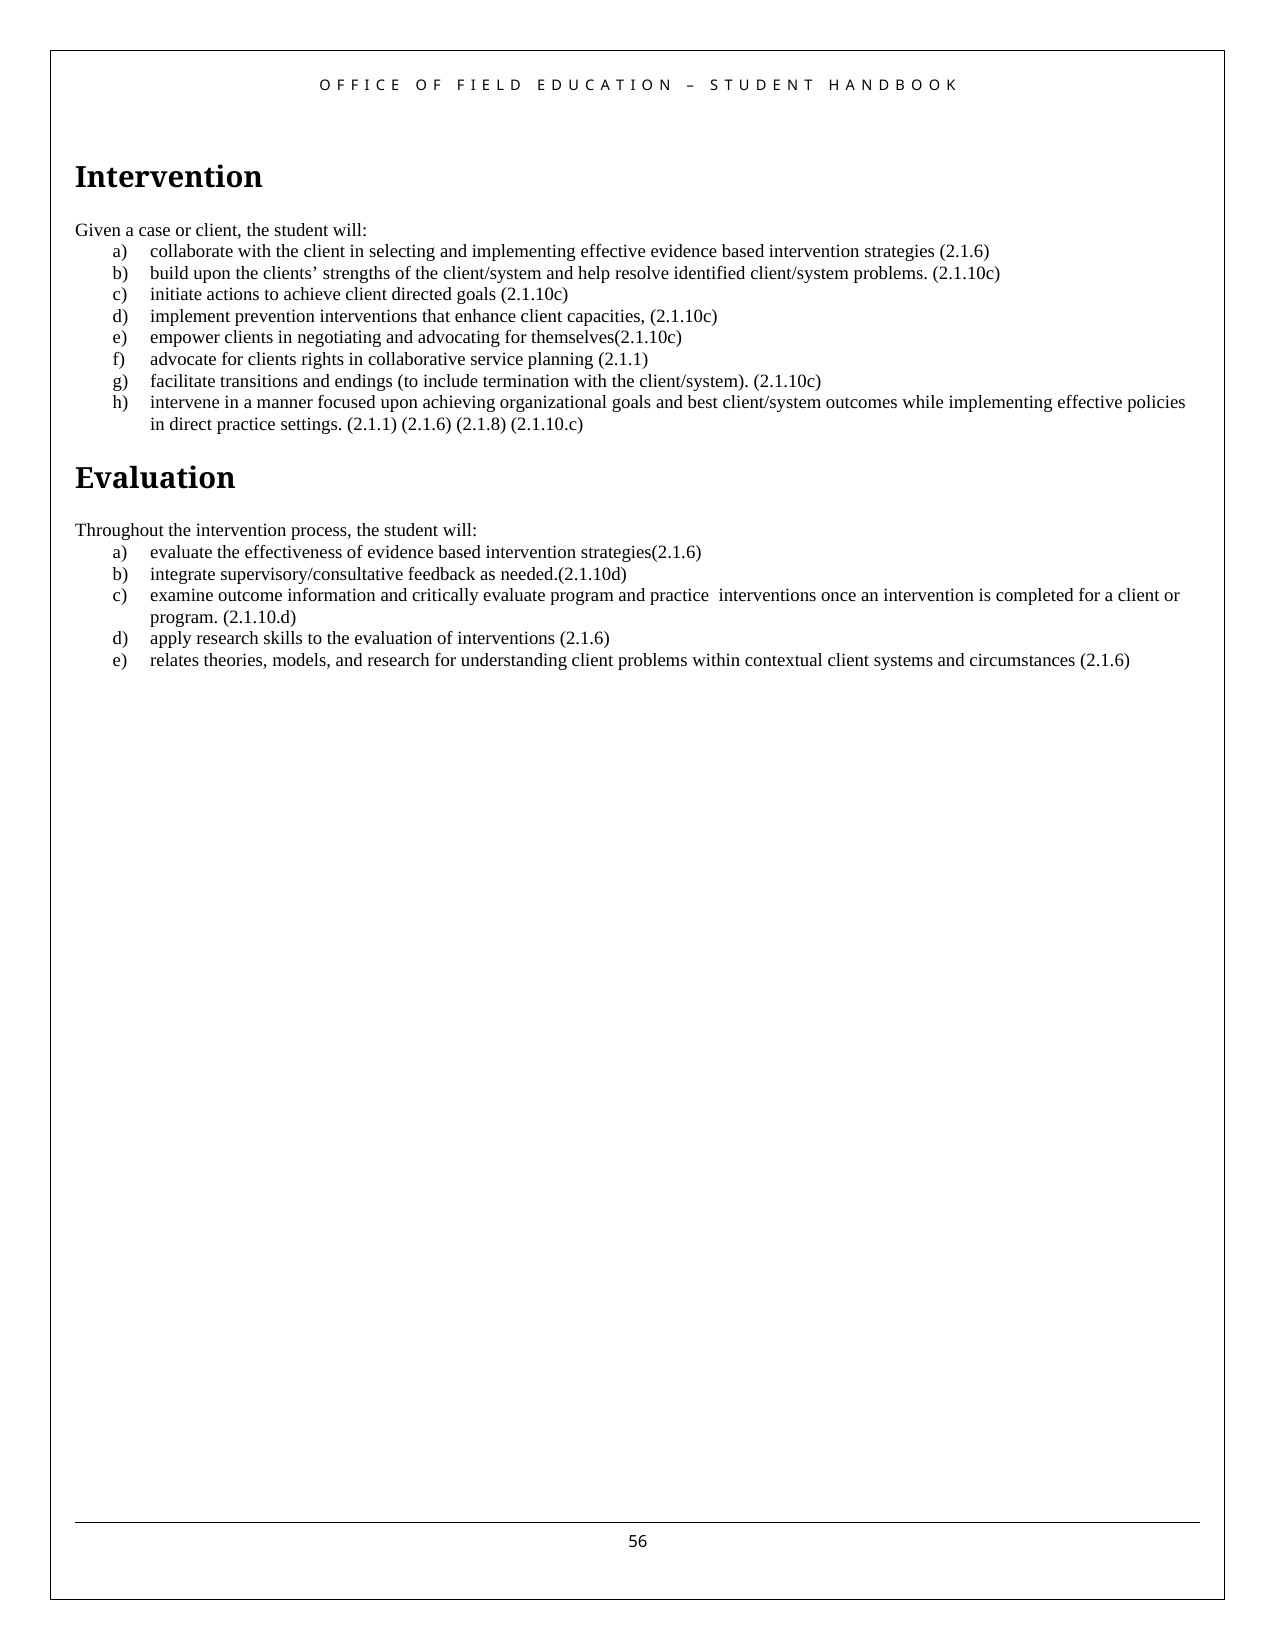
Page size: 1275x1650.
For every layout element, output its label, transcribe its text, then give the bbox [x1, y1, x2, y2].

list initiate actions to achieve client directed goals (2.1.10c) [112, 283, 1200, 305]
list implement prevention interventions that enhance client capacities, (2.1.10c) [112, 305, 1200, 326]
list collaborate with the client in selecting and implementing effective evidence based intervention strategies (2.1.6) [112, 240, 1200, 262]
list evaluate the effectiveness of evidence based intervention strategies(2.1.6) [112, 541, 1200, 562]
text Given a case or client, the student will: [75, 219, 1200, 240]
list build upon the clients’ strengths of the client/system and help resolve identified client/system problems. (2.1.10c) [112, 262, 1200, 283]
list empower clients in negotiating and advocating for themselves(2.1.10c) [112, 326, 1200, 348]
text Evaluation [75, 457, 1200, 497]
list intervene in a manner focused upon achieving organizational goals and best client/system outcomes while implementing effective policies in direct practice settings. (2.1.1) (2.1.6) (2.1.8) (2.1.10.c) [112, 391, 1200, 434]
list facilitate transitions and endings (to include termination with the client/system). (2.1.10c) [112, 369, 1200, 391]
text Throughout the intervention process, the student will: [75, 519, 1200, 541]
list relates theories, models, and research for understanding client problems within contextual client systems and circumstances (2.1.6) [112, 649, 1200, 670]
text Intervention [75, 156, 1200, 196]
list apply research skills to the evaluation of interventions (2.1.6) [112, 627, 1200, 649]
list examine outcome information and critically evaluate program and practice interventions once an intervention is completed for a client or program. (2.1.10.d) [112, 584, 1200, 627]
list advocate for clients rights in collaborative service planning (2.1.1) [112, 348, 1200, 369]
list integrate supervisory/consultative feedback as needed.(2.1.10d) [112, 562, 1200, 584]
